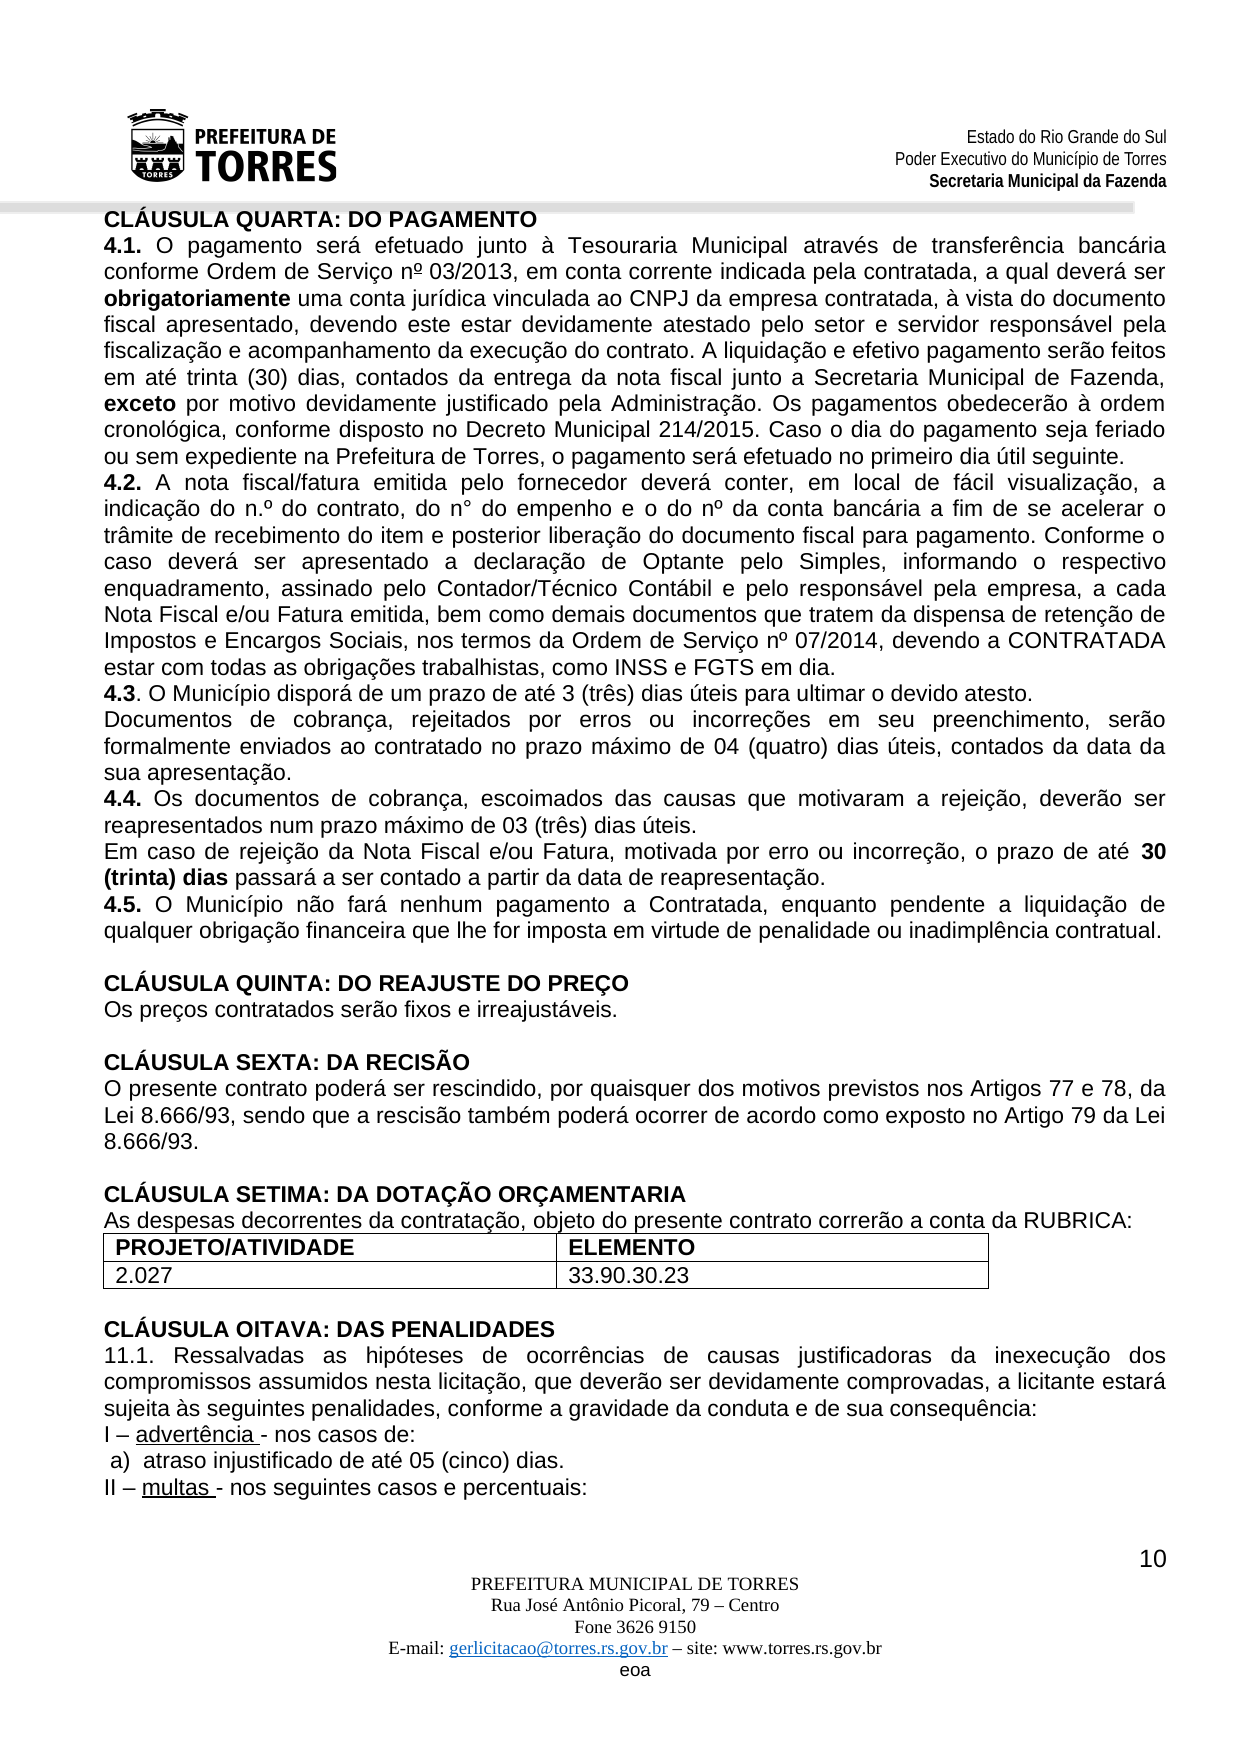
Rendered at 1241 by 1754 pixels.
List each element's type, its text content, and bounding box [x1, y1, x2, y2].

text CLÁUSULA SEXTA: DA RECISÃO [103, 1049, 1167, 1075]
text CLÁUSULA SETIMA: DA DOTAÇÃO ORÇAMENTARIA [103, 1181, 1167, 1207]
table_header PROJETO/ATIVIDADE [104, 1234, 556, 1261]
text Em caso de rejeição da Nota Fiscal e/ou Fatura, motivada por erro ou incorreção, o prazo de até 30 (trinta) dias passará a ser contado a partir da data de reapresentação. [103, 838, 1167, 891]
table_cell 33.90.30.23 [557, 1262, 988, 1288]
table_header ELEMENTO [557, 1234, 988, 1261]
text CLÁUSULA QUARTA: DO PAGAMENTO [103, 206, 1167, 232]
text Os preços contratados serão fixos e irreajustáveis. [103, 996, 1167, 1022]
text As despesas decorrentes da contratação, objeto do presente contrato correrão a conta da RUBRICA: [103, 1207, 1167, 1233]
text a) atraso injustificado de até 05 (cinco) dias. [103, 1447, 1167, 1474]
text II – multas - nos seguintes casos e percentuais: [103, 1474, 1167, 1500]
text 4.3. O Município disporá de um prazo de até 3 (três) dias úteis para ultimar o devido atesto. [103, 680, 1167, 706]
table_cell 2.027 [104, 1262, 556, 1288]
text 4.5. O Município não fará nenhum pagamento a Contratada, enquanto pendente a liquidação de qualquer obrigação financeira que lhe for imposta em virtude de penalidade ou inadimplência contratual. [103, 891, 1167, 943]
text O presente contrato poderá ser rescindido, por quaisquer dos motivos previstos nos Artigos 77 e 78, da Lei 8.666/93, sendo que a rescisão também poderá ocorrer de acordo como exposto no Artigo 79 da Lei 8.666/93. [103, 1075, 1167, 1154]
text 4.4. Os documentos de cobrança, escoimados das causas que motivaram a rejeição, deverão ser reapresentados num prazo máximo de 03 (três) dias úteis. [103, 785, 1167, 838]
text I – advertência - nos casos de: [103, 1421, 1167, 1447]
text CLÁUSULA OITAVA: DAS PENALIDADES [103, 1316, 1167, 1342]
text Documentos de cobrança, rejeitados por erros ou incorreções em seu preenchimento, serão formalmente enviados ao contratado no prazo máximo de 04 (quatro) dias úteis, contados da data da sua apresentação. [103, 706, 1167, 785]
text 4.2. A nota fiscal/fatura emitida pelo fornecedor deverá conter, em local de fácil visualização, a indicação do n.º do contrato, do n° do empenho e o do nº da conta bancária a fim de se acelerar o trâmite de recebimento do item e posterior liberação do documento fiscal para pagamento. Conforme o caso deverá ser apresentado a declaração de Optante pelo Simples, informando o respectivo enquadramento, assinado pelo Contador/Técnico Contábil e pelo responsável pela empresa, a cada Nota Fiscal e/ou Fatura emitida, bem como demais documentos que tratem da dispensa de retenção de Impostos e Encargos Sociais, nos termos da Ordem de Serviço nº 07/2014, devendo a CONTRATADA estar com todas as obrigações trabalhistas, como INSS e FGTS em dia. [103, 469, 1167, 680]
text 11.1. Ressalvadas as hipóteses de ocorrências de causas justificadoras da inexecução dos compromissos assumidos nesta licitação, que deverão ser devidamente comprovadas, a licitante estará sujeita às seguintes penalidades, conforme a gravidade da conduta e de sua consequência: [103, 1342, 1167, 1421]
text 4.1. O pagamento será efetuado junto à Tesouraria Municipal através de transferência bancária conforme Ordem de Serviço nº 03/2013, em conta corrente indicada pela contratada, a qual deverá ser obrigatoriamente uma conta jurídica vinculada ao CNPJ da empresa contratada, à vista do documento fiscal apresentado, devendo este estar devidamente atestado pelo setor e servidor responsável pela fiscalização e acompanhamento da execução do contrato. A liquidação e efetivo pagamento serão feitos em até trinta (30) dias, contados da entrega da nota fiscal junto a Secretaria Municipal de Fazenda, exceto por motivo devidamente justificado pela Administração. Os pagamentos obedecerão à ordem cronológica, conforme disposto no Decreto Municipal 214/2015. Caso o dia do pagamento seja feriado ou sem expediente na Prefeitura de Torres, o pagamento será efetuado no primeiro dia útil seguinte. [103, 232, 1167, 469]
text CLÁUSULA QUINTA: DO REAJUSTE DO PREÇO [103, 970, 1167, 996]
